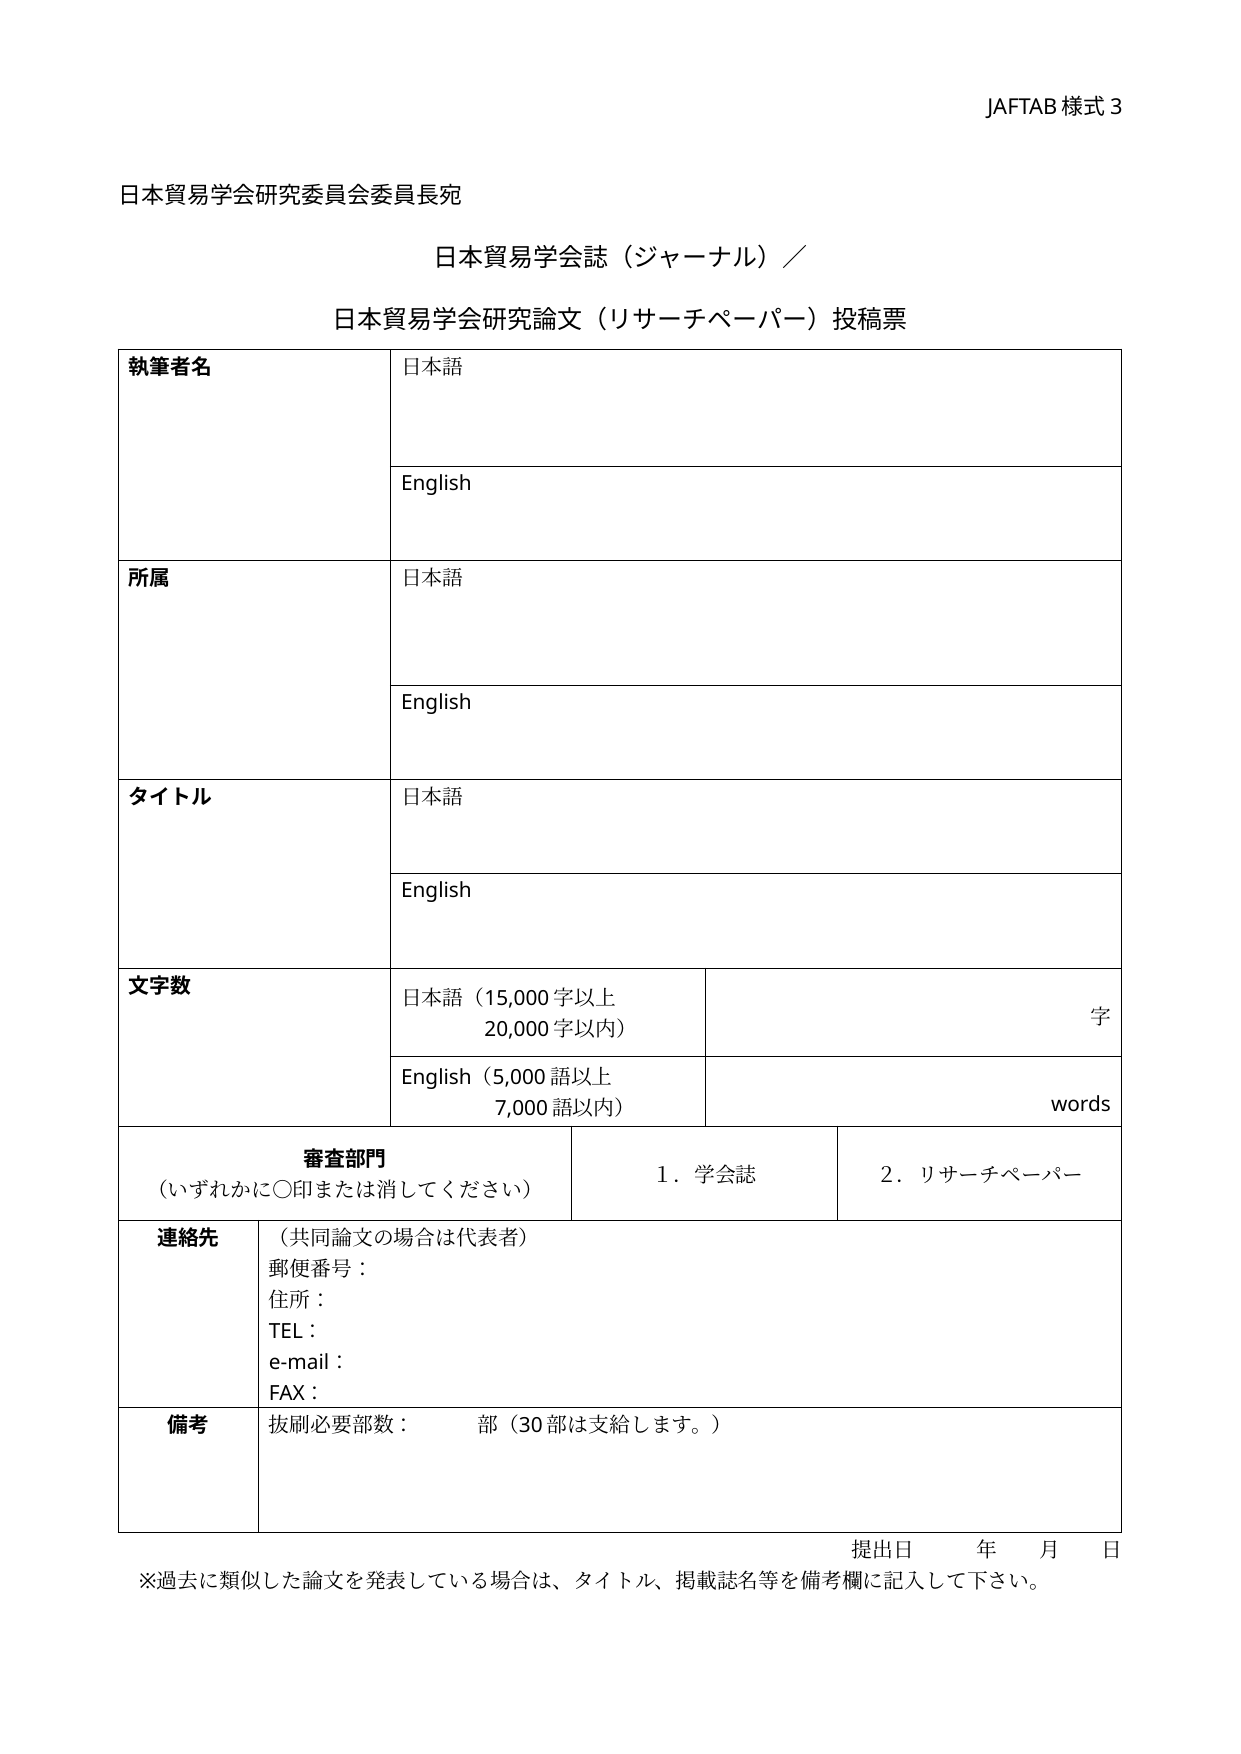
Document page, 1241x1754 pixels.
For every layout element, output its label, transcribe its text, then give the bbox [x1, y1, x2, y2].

table_cell English [391, 467, 1121, 560]
table_cell （共同論文の場合は代表者） 郵便番号： 住所： TEL： e-mail： FAX： [259, 1221, 1121, 1407]
table_cell 審査部門 （いずれかに○印または消してください） [119, 1127, 571, 1220]
table_cell ２．リサーチペーパー [838, 1127, 1121, 1220]
table_cell タイトル [119, 780, 390, 967]
table_cell English（5,000語以上 7,000語以内） [391, 1057, 705, 1126]
table_cell English [391, 686, 1121, 779]
table_header 執筆者名 [119, 350, 390, 560]
text 提出日 年 月 日 [118, 1533, 1122, 1564]
table_cell words [706, 1057, 1121, 1126]
table_cell 備考 [119, 1408, 258, 1532]
text ※過去に類似した論文を発表している場合は、タイトル、掲載誌名等を備考欄に記入して下さい。 [118, 1564, 1122, 1595]
table_cell 日本語（15,000字以上 20,000字以内） [391, 969, 705, 1056]
table_cell 日本語 [391, 780, 1121, 873]
table_cell 文字数 [119, 969, 390, 1126]
text 日本貿易学会研究論文（リサーチペーパー）投稿票 [118, 286, 1122, 348]
text 日本貿易学会研究委員会委員長宛 [118, 162, 1122, 224]
table_cell English [391, 874, 1121, 967]
table_cell 連絡先 [119, 1221, 258, 1407]
table_cell １．学会誌 [572, 1127, 837, 1220]
text 日本貿易学会誌（ジャーナル）／ [118, 224, 1122, 286]
table_cell 日本語 [391, 561, 1121, 685]
table_cell 字 [706, 969, 1121, 1056]
table_header 日本語 [391, 350, 1121, 466]
table_cell 抜刷必要部数： 部（30部は支給します。） [259, 1408, 1121, 1532]
table_cell 所属 [119, 561, 390, 779]
